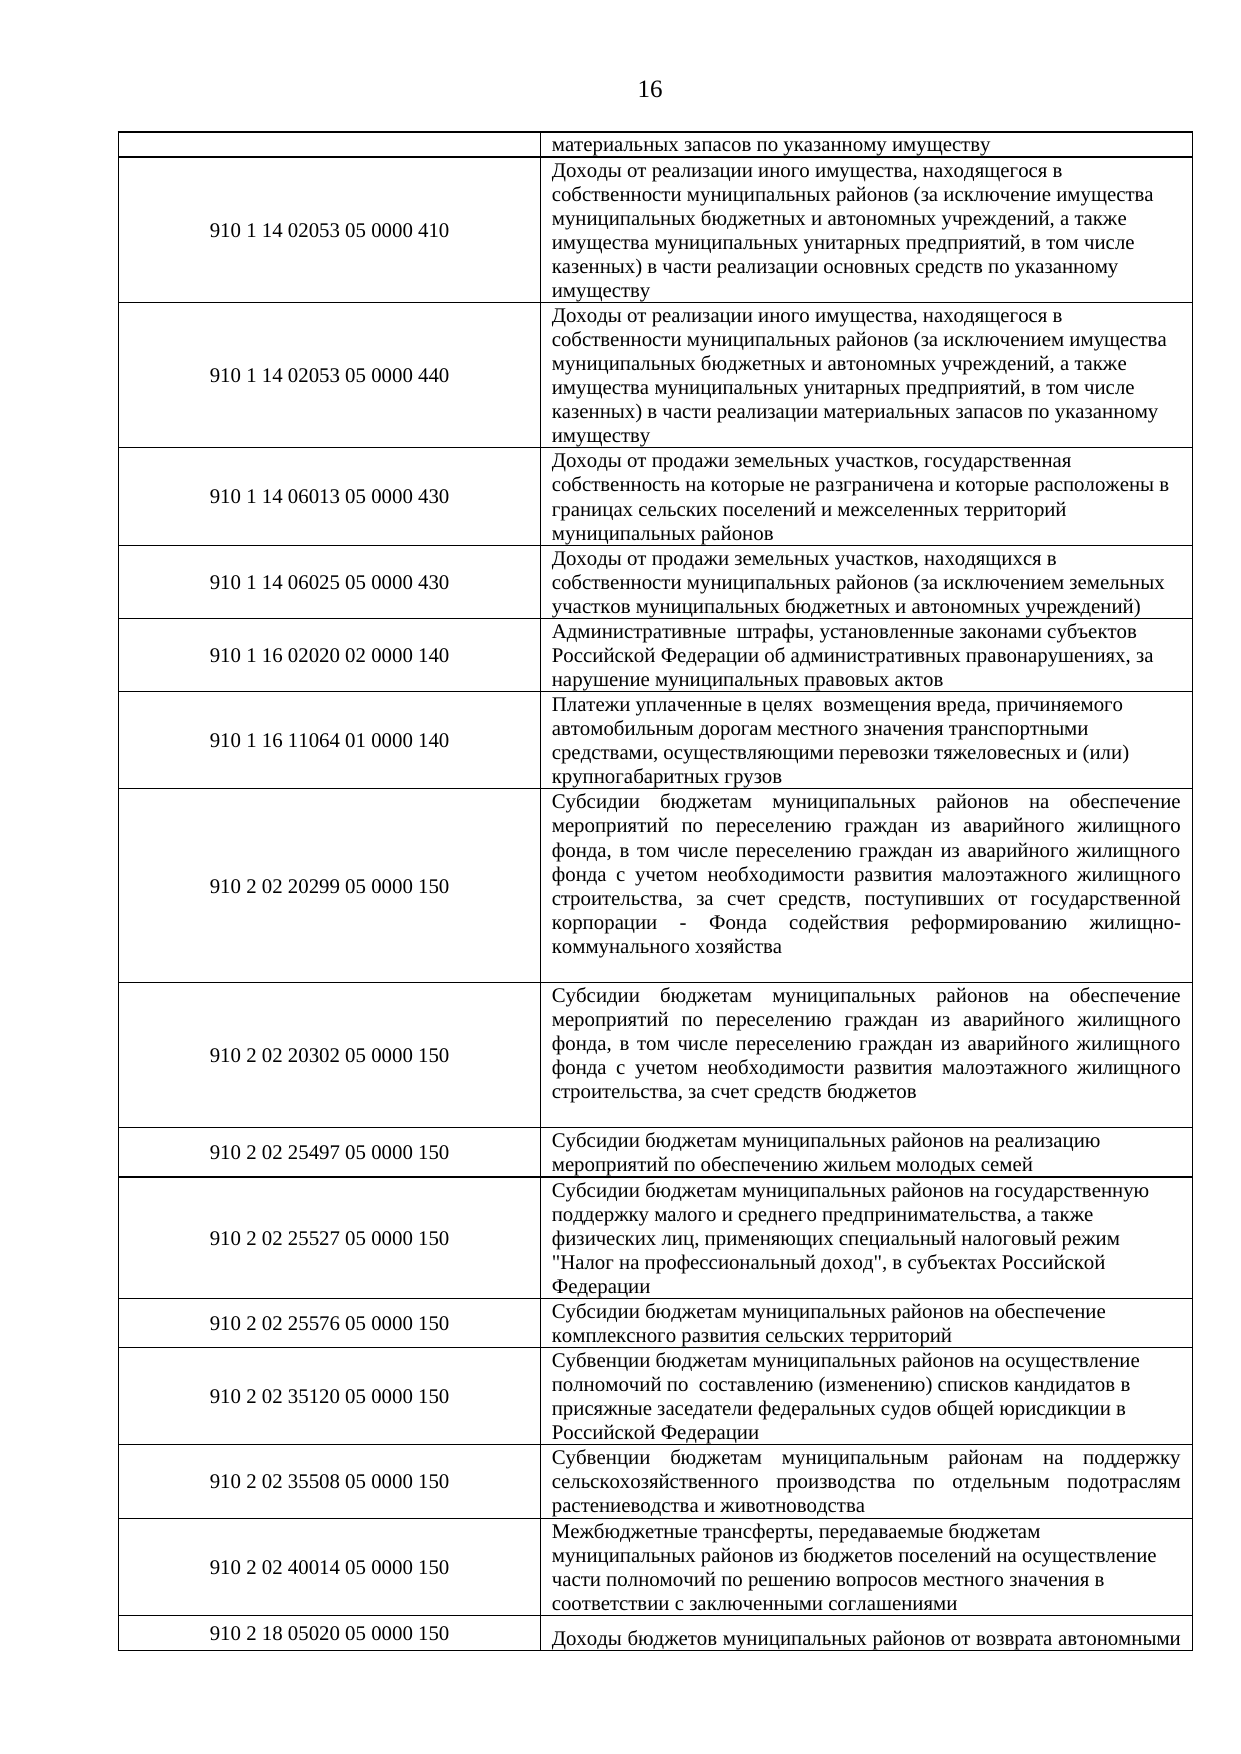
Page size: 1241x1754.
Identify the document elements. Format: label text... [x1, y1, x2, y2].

table_cell Административные штрафы, установленные законами субъектов Российской Федерации об административных правонарушениях, за нарушение муниципальных правовых актов [541, 619, 1192, 691]
table_cell Доходы от продажи земельных участков, государственная собственность на которые не разграничена и которые расположены в границах сельских поселений и межселенных территорий муниципальных районов [541, 448, 1192, 544]
table_cell 910 2 02 25576 05 0000 150 [119, 1299, 540, 1347]
table_cell 910 1 16 11064 01 0000 140 [119, 692, 540, 788]
table_cell 910 1 14 02053 05 0000 410 [119, 158, 540, 302]
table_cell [119, 133, 540, 156]
table_cell 910 2 02 35120 05 0000 150 [119, 1348, 540, 1444]
table_cell 910 2 02 40014 05 0000 150 [119, 1519, 540, 1615]
table_cell Субсидии бюджетам муниципальных районов на государственную поддержку малого и среднего предпринимательства, а также физических лиц, применяющих специальный налоговый режим "Налог на профессиональный доход", в субъектах Российской Федерации [541, 1178, 1192, 1298]
table_cell Межбюджетные трансферты, передаваемые бюджетам муниципальных районов из бюджетов поселений на осуществление части полномочий по решению вопросов местного значения в соответствии с заключенными соглашениями [541, 1519, 1192, 1615]
table_cell 910 2 02 20302 05 0000 150 [119, 983, 540, 1127]
table_cell 910 1 14 06025 05 0000 430 [119, 546, 540, 618]
table_cell 910 2 02 35508 05 0000 150 [119, 1445, 540, 1517]
table_cell 910 2 02 25527 05 0000 150 [119, 1178, 540, 1298]
table_cell Платежи уплаченные в целях возмещения вреда, причиняемого автомобильным дорогам местного значения транспортными средствами, осуществляющими перевозки тяжеловесных и (или) крупногабаритных грузов [541, 692, 1192, 788]
table_cell Субсидии бюджетам муниципальных районов на обеспечение мероприятий по переселению граждан из аварийного жилищного фонда, в том числе переселению граждан из аварийного жилищного фонда с учетом необходимости развития малоэтажного жилищного строительства, за счет средств, поступивших от государственной корпорации - Фонда содействия реформированию жилищно-коммунального хозяйства [541, 789, 1192, 982]
table_cell 910 1 16 02020 02 0000 140 [119, 619, 540, 691]
table_cell Субвенции бюджетам муниципальных районов на осуществление полномочий по составлению (изменению) списков кандидатов в присяжные заседатели федеральных судов общей юрисдикции в Российской Федерации [541, 1348, 1192, 1444]
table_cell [541, 1616, 1192, 1650]
table_cell 910 1 14 06013 05 0000 430 [119, 448, 540, 544]
table_cell Субсидии бюджетам муниципальных районов на реализацию мероприятий по обеспечению жильем молодых семей [541, 1128, 1192, 1176]
table_cell Субсидии бюджетам муниципальных районов на обеспечение комплексного развития сельских территорий [541, 1299, 1192, 1347]
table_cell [541, 133, 1192, 156]
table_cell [119, 1616, 540, 1650]
table_cell 910 1 14 02053 05 0000 440 [119, 303, 540, 447]
table_cell Доходы от реализации иного имущества, находящегося в собственности муниципальных районов (за исключение имущества муниципальных бюджетных и автономных учреждений, а также имущества муниципальных унитарных предприятий, в том числе казенных) в части реализации основных средств по указанному имуществу [541, 158, 1192, 302]
table_cell Доходы от продажи земельных участков, находящихся в собственности муниципальных районов (за исключением земельных участков муниципальных бюджетных и автономных учреждений) [541, 546, 1192, 618]
table_cell 910 2 02 25497 05 0000 150 [119, 1128, 540, 1176]
table_cell 910 2 02 20299 05 0000 150 [119, 789, 540, 982]
table_cell Доходы от реализации иного имущества, находящегося в собственности муниципальных районов (за исключением имущества муниципальных бюджетных и автономных учреждений, а также имущества муниципальных унитарных предприятий, в том числе казенных) в части реализации материальных запасов по указанному имуществу [541, 303, 1192, 447]
table_cell Субсидии бюджетам муниципальных районов на обеспечение мероприятий по переселению граждан из аварийного жилищного фонда, в том числе переселению граждан из аварийного жилищного фонда с учетом необходимости развития малоэтажного жилищного строительства, за счет средств бюджетов [541, 983, 1192, 1127]
table_cell Субвенции бюджетам муниципальным районам на поддержку сельскохозяйственного производства по отдельным подотраслям растениеводства и животноводства [541, 1445, 1192, 1517]
